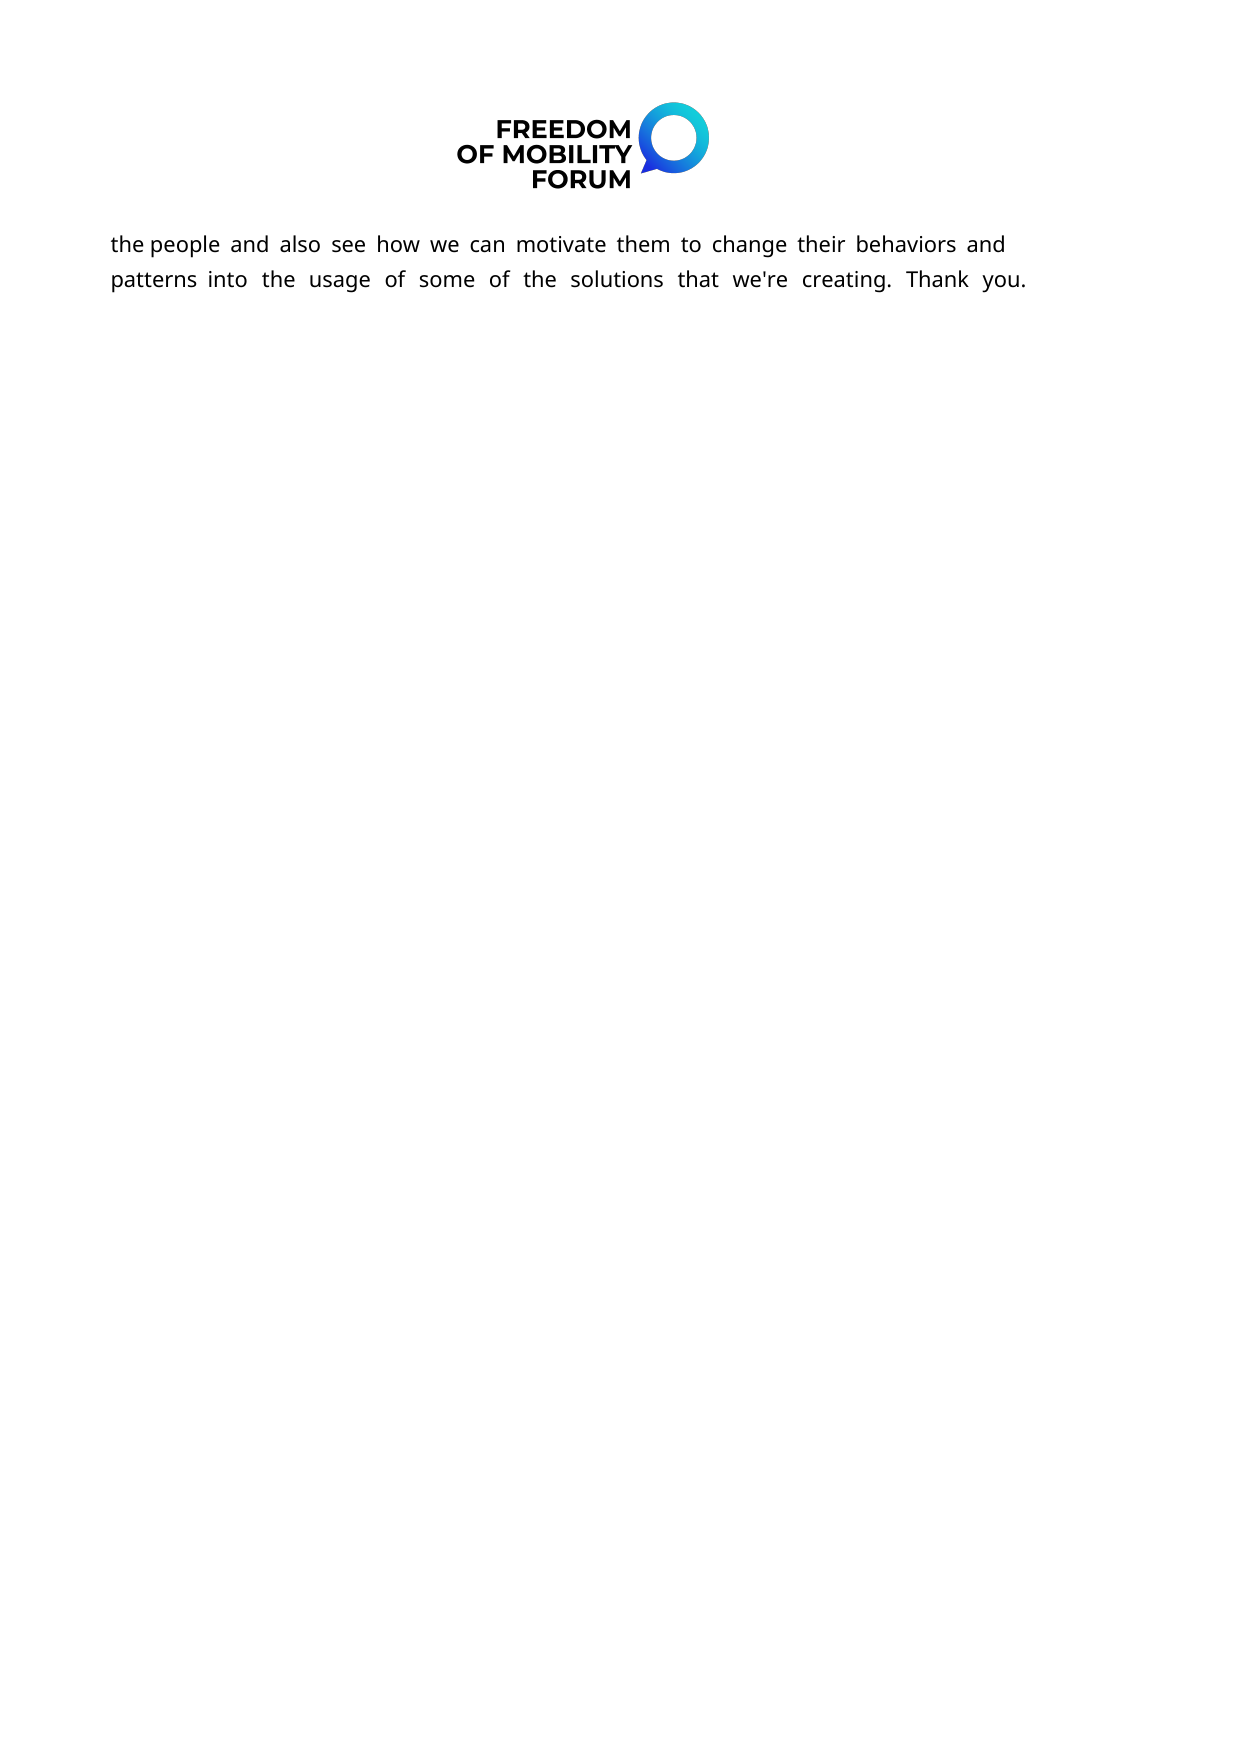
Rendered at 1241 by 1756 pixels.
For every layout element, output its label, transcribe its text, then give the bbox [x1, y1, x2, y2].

picture [429, 75, 737, 229]
